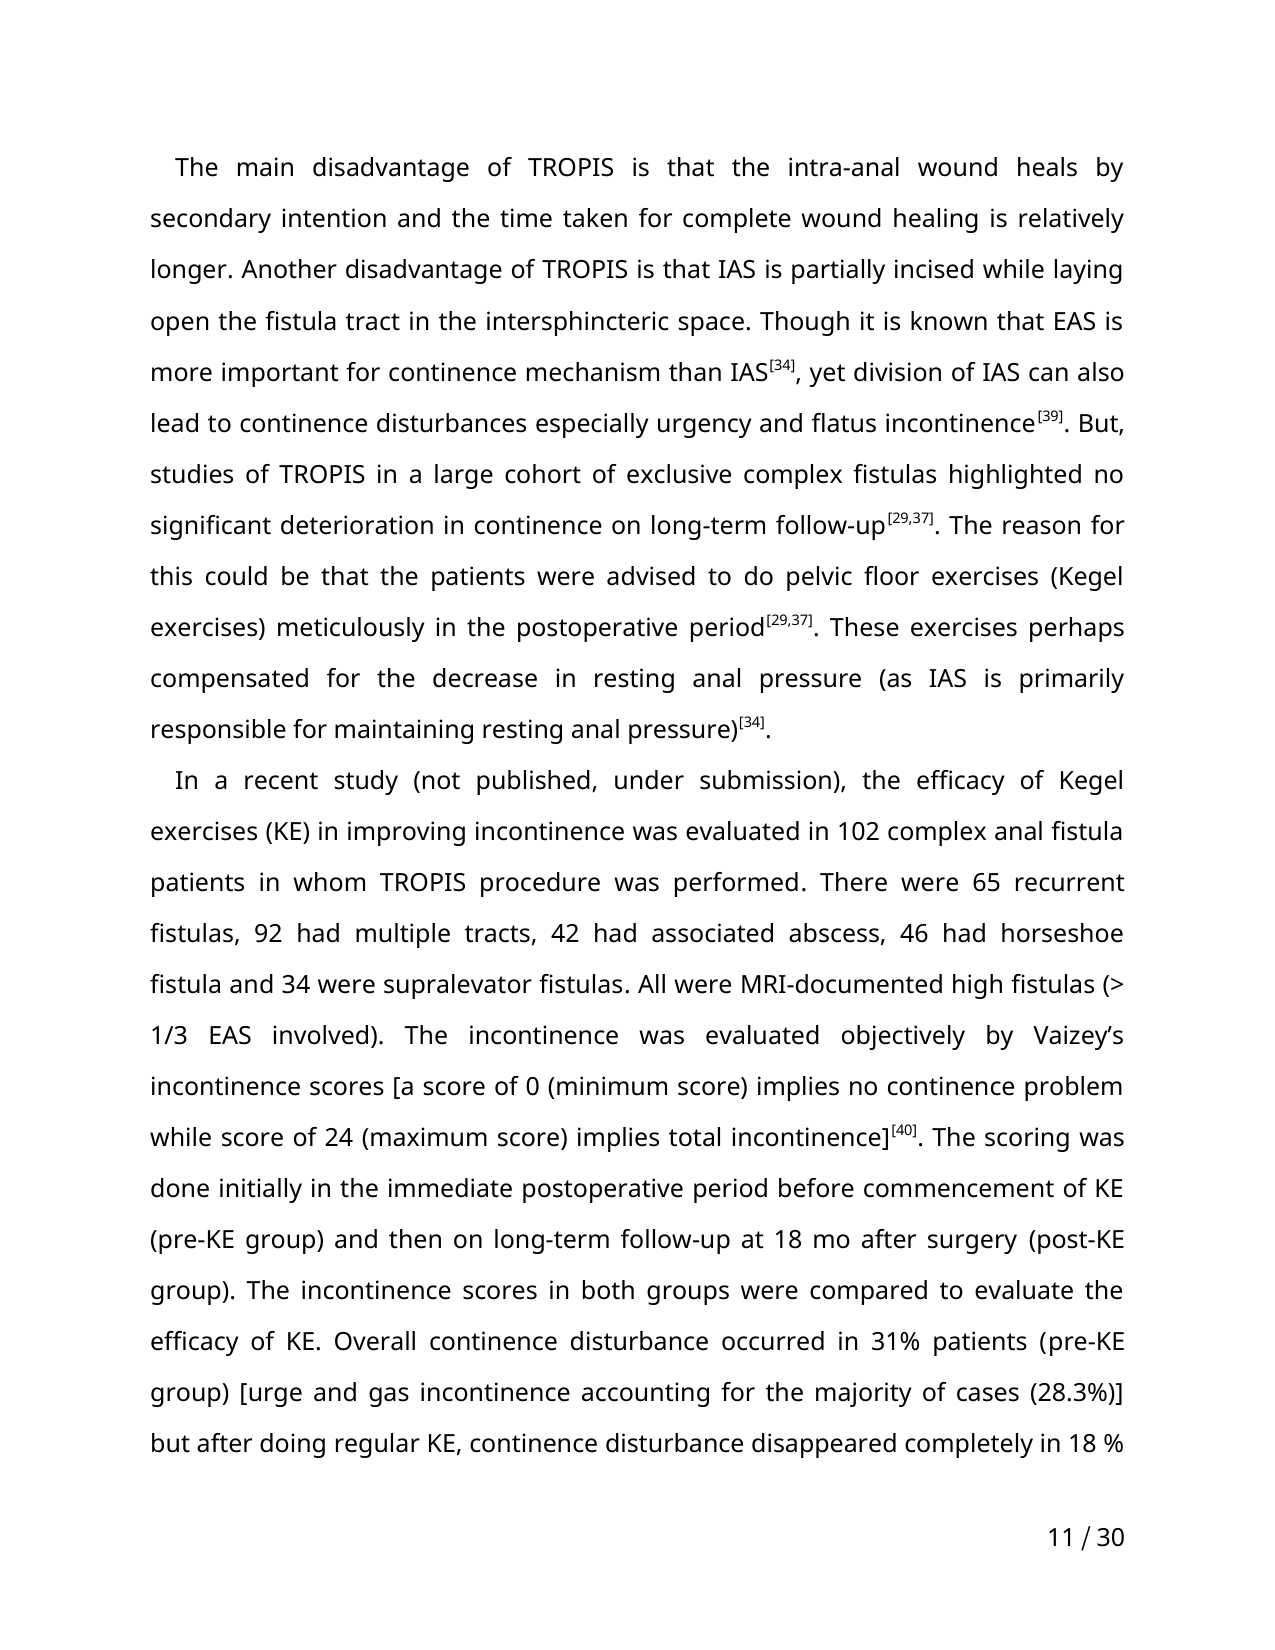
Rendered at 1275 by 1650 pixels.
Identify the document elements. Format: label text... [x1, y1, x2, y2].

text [150, 762, 1125, 1460]
text The main disadvantage of TROPIS is that the intra-anal wound heals by secondary intention and the time taken for complete wound healing is relatively longer. Another disadvantage of TROPIS is that IAS is partially incised while laying open the fistula tract in the intersphincteric space. Though it is known that EAS is more important for continence mechanism than IAS[34], yet division of IAS can also lead to continence disturbances especially urgency and flatus incontinence[39]. But, studies of TROPIS in a large cohort of exclusive complex fistulas highlighted no significant deterioration in continence on long-term follow-up[29,37]. The reason for this could be that the patients were advised to do pelvic floor exercises (Kegel exercises) meticulously in the postoperative period[29,37]. These exercises perhaps compensated for the decrease in resting anal pressure (as IAS is primarily responsible for maintaining resting anal pressure)[34]. [150, 150, 1125, 746]
